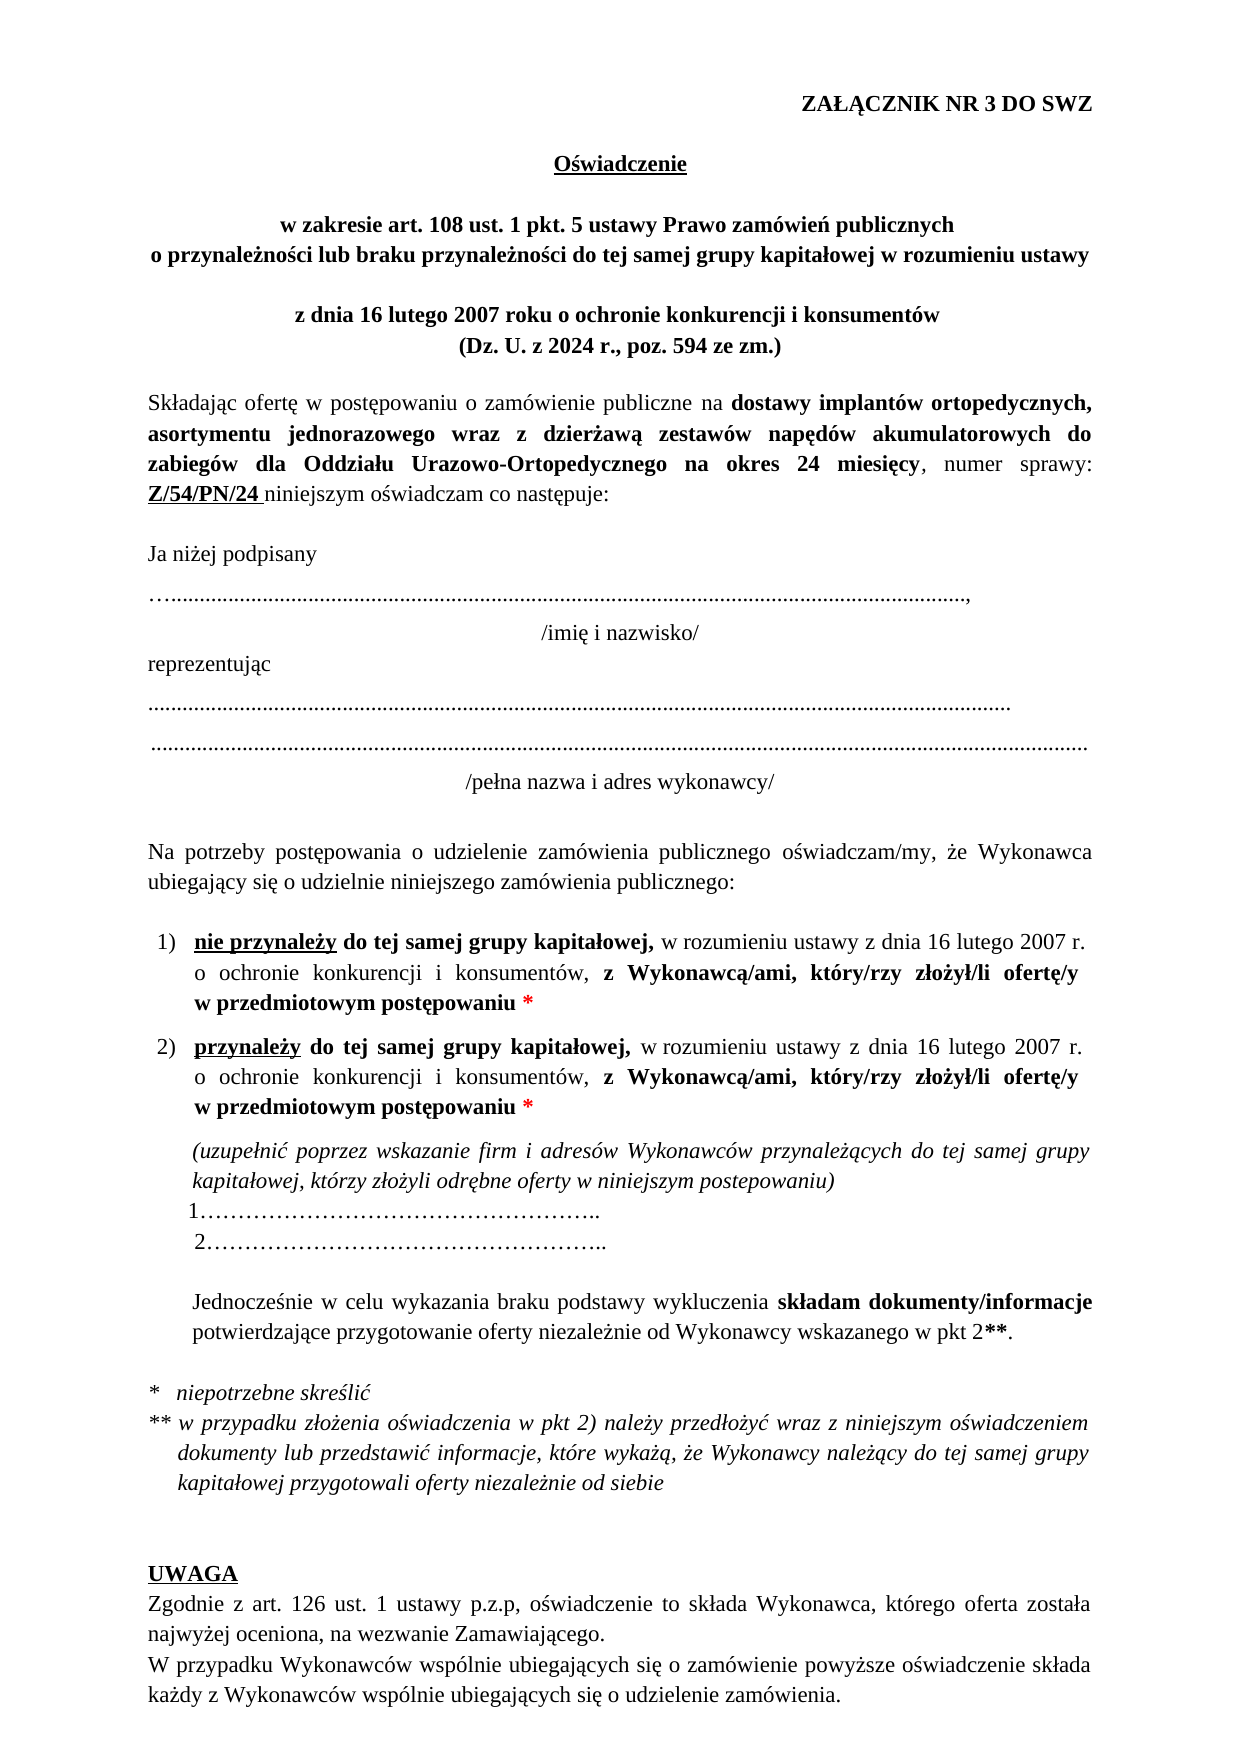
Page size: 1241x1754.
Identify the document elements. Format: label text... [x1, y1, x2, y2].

text …..........................................................................................................................................., [148, 580, 1092, 606]
text W przypadku Wykonawców wspólnie ubiegających się o zamówienie powyższe oświadczenie składa każdy z Wykonawców wspólnie ubiegających się o udzielenie zamówienia. [148, 1651, 1092, 1707]
text ....................................................................................................................................................... [148, 689, 1092, 715]
text 1…………………………………………….. [148, 1197, 1093, 1224]
text reprezentując [148, 649, 1092, 676]
text ** w przypadku złożenia oświadczenia w pkt 2) należy przedłożyć wraz z niniejszym oświadczeniem dokumenty lub przedstawić informacje, które wykażą, że Wykonawcy należący do tej samej grupy kapitałowej przygotowali oferty niezależnie od siebie [148, 1409, 1092, 1496]
text w zakresie art. 108 ust. 1 pkt. 5 ustawy Prawo zamówień publicznych o przynależności lub braku przynależności do tej samej grupy kapitałowej w rozumieniu ustawy z dnia 16 lutego 2007 roku o ochronie konkurencji i konsumentów (Dz. U. z 2024 r., poz. 594 ze zm.) [148, 211, 1093, 358]
text UWAGA [148, 1560, 1092, 1586]
text Oświadczenie [148, 150, 1093, 177]
list (uzupełnić poprzez wskazanie firm i adresów Wykonawców przynależących do tej samej grupy kapitałowej, którzy złożyli odrębne oferty w niniejszym postepowaniu) [192, 1137, 1092, 1194]
text Ja niżej podpisany [148, 540, 1092, 567]
text Jednocześnie w celu wykazania braku podstawy wykluczenia składam dokumenty/informacje potwierdzające przygotowanie oferty niezależnie od Wykonawcy wskazanego w pkt 2**. [192, 1288, 1092, 1345]
text 2…………………………………………….. [148, 1228, 1093, 1254]
text ..................................................................................................................................................................../pełna nazwa i adres wykonawcy/ [148, 728, 1092, 794]
text /imię i nazwisko/ [148, 619, 1092, 646]
text * niepotrzebne skreślić [148, 1379, 1092, 1405]
text Na potrzeby postępowania o udzielenie zamówienia publicznego oświadczam/my, że Wykonawca ubiegający się o udzielnie niniejszego zamówienia publicznego: [148, 838, 1093, 894]
text Składając ofertę w postępowaniu o zamówienie publiczne na dostawy implantów ortopedycznych, asortymentu jednorazowego wraz z dzierżawą zestawów napędów akumulatorowych do zabiegów dla Oddziału Urazowo-Ortopedycznego na okres 24 miesięcy, numer sprawy: Z/54/PN/24 niniejszym oświadczam co następuje: [148, 389, 1092, 506]
text ZAŁĄCZNIK NR 3 DO SWZ [148, 90, 1093, 116]
text Zgodnie z art. 126 ust. 1 ustawy p.z.p, oświadczenie to składa Wykonawca, którego oferta została najwyżej oceniona, na wezwanie Zamawiającego. [148, 1590, 1092, 1647]
list nie przynależy do tej samej grupy kapitałowej, w rozumieniu ustawy z dnia 16 lutego 2007 r. o ochronie konkurencji i konsumentów, z Wykonawcą/ami, który/rzy złożył/li ofertę/y w przedmiotowym postępowaniu * [157, 928, 1093, 1015]
list przynależy do tej samej grupy kapitałowej, w rozumieniu ustawy z dnia 16 lutego 2007 r. o ochronie konkurencji i konsumentów, z Wykonawcą/ami, który/rzy złożył/li ofertę/y w przedmiotowym postępowaniu * [157, 1033, 1093, 1119]
